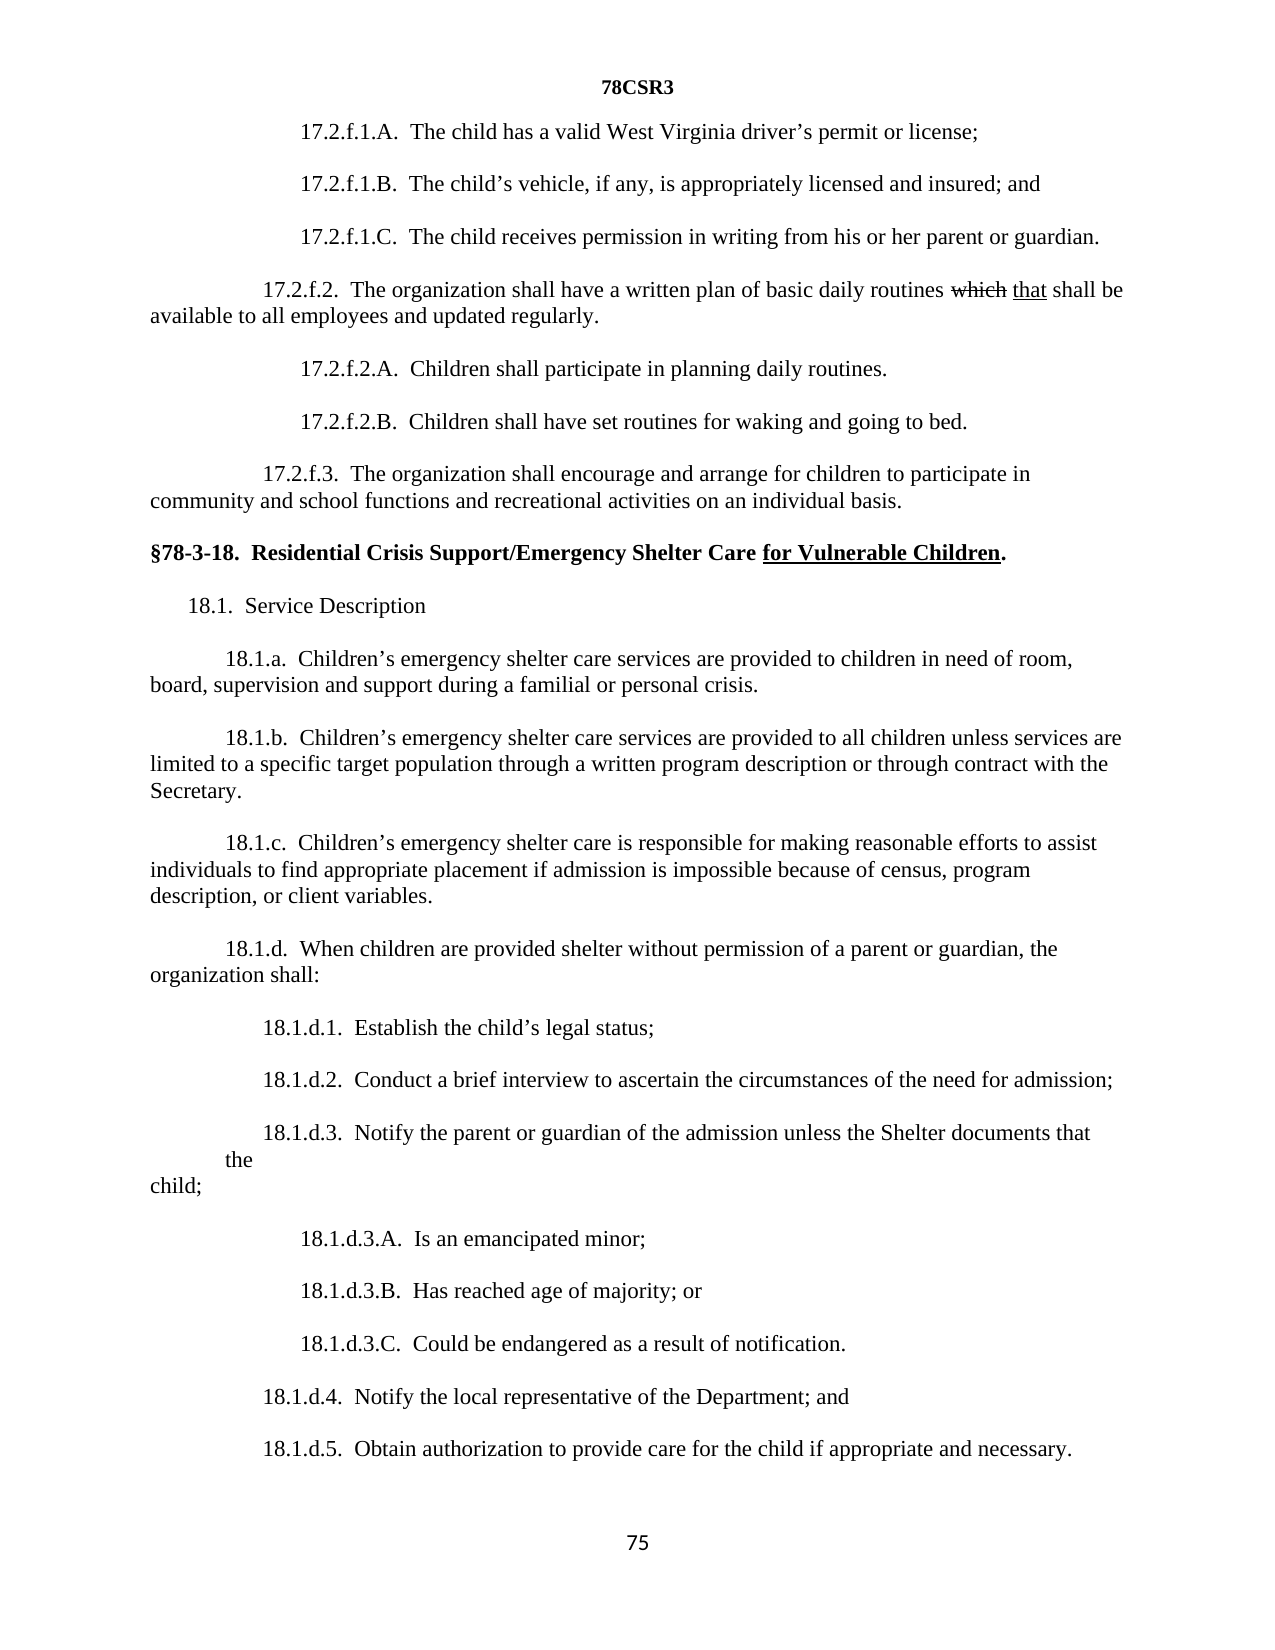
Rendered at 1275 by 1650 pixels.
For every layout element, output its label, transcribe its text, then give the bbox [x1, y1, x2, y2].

text community and school functions and recreational activities on an individual basis. [150, 487, 1125, 513]
text 17.2.f.1.B. The child’s vehicle, if any, is appropriately licensed and insured; and [262, 171, 1125, 197]
text 18.1.d.1. Establish the child’s legal status; [225, 1014, 1125, 1040]
text 17.2.f.2. The organization shall have a written plan of basic daily routines which that shall be [225, 276, 1125, 302]
text 18.1.d.3.C. Could be endangered as a result of notification. [262, 1330, 1125, 1356]
text 18.1.d.3.A. Is an emancipated minor; [262, 1225, 1125, 1251]
text limited to a specific target population through a written program description or through contract with the Secretary. [150, 750, 1125, 803]
text 18.1.d.5. Obtain authorization to provide care for the child if appropriate and necessary. [225, 1436, 1125, 1462]
text organization shall: [150, 961, 1125, 987]
text board, supervision and support during a familial or personal crisis. [150, 671, 1125, 698]
text 18.1.c. Children’s emergency shelter care is responsible for making reasonable efforts to assist [187, 829, 1125, 856]
text 17.2.f.2.B. Children shall have set routines for waking and going to bed. [262, 408, 1125, 434]
text 17.2.f.2.A. Children shall participate in planning daily routines. [262, 355, 1125, 381]
text 18.1. Service Description [150, 592, 1125, 618]
text 17.2.f.3. The organization shall encourage and arrange for children to participate in [225, 460, 1125, 487]
text 18.1.a. Children’s emergency shelter care services are provided to children in need of room, [187, 645, 1125, 671]
text 18.1.d.3. Notify the parent or guardian of the admission unless the Shelter documents that the [225, 1119, 1125, 1172]
text 18.1.d.2. Conduct a brief interview to ascertain the circumstances of the need for admission; [262, 1067, 1125, 1093]
text 17.2.f.1.A. The child has a valid West Virginia driver’s permit or license; [262, 118, 1125, 144]
text available to all employees and updated regularly. [150, 302, 1125, 329]
text §78-3-18. Residential Crisis Support/Emergency Shelter Care for Vulnerable Children. [150, 539, 1125, 566]
text 18.1.d.4. Notify the local representative of the Department; and [225, 1383, 1125, 1409]
text 17.2.f.1.C. The child receives permission in writing from his or her parent or guardian. [262, 223, 1125, 249]
text child; [150, 1172, 1125, 1198]
text 18.1.d.3.B. Has reached age of majority; or [262, 1277, 1125, 1304]
text 18.1.d. When children are provided shelter without permission of a parent or guardian, the [187, 935, 1125, 961]
text 18.1.b. Children’s emergency shelter care services are provided to all children unless services are [187, 724, 1125, 750]
text individuals to find appropriate placement if admission is impossible because of census, program description, or client variables. [150, 856, 1125, 908]
